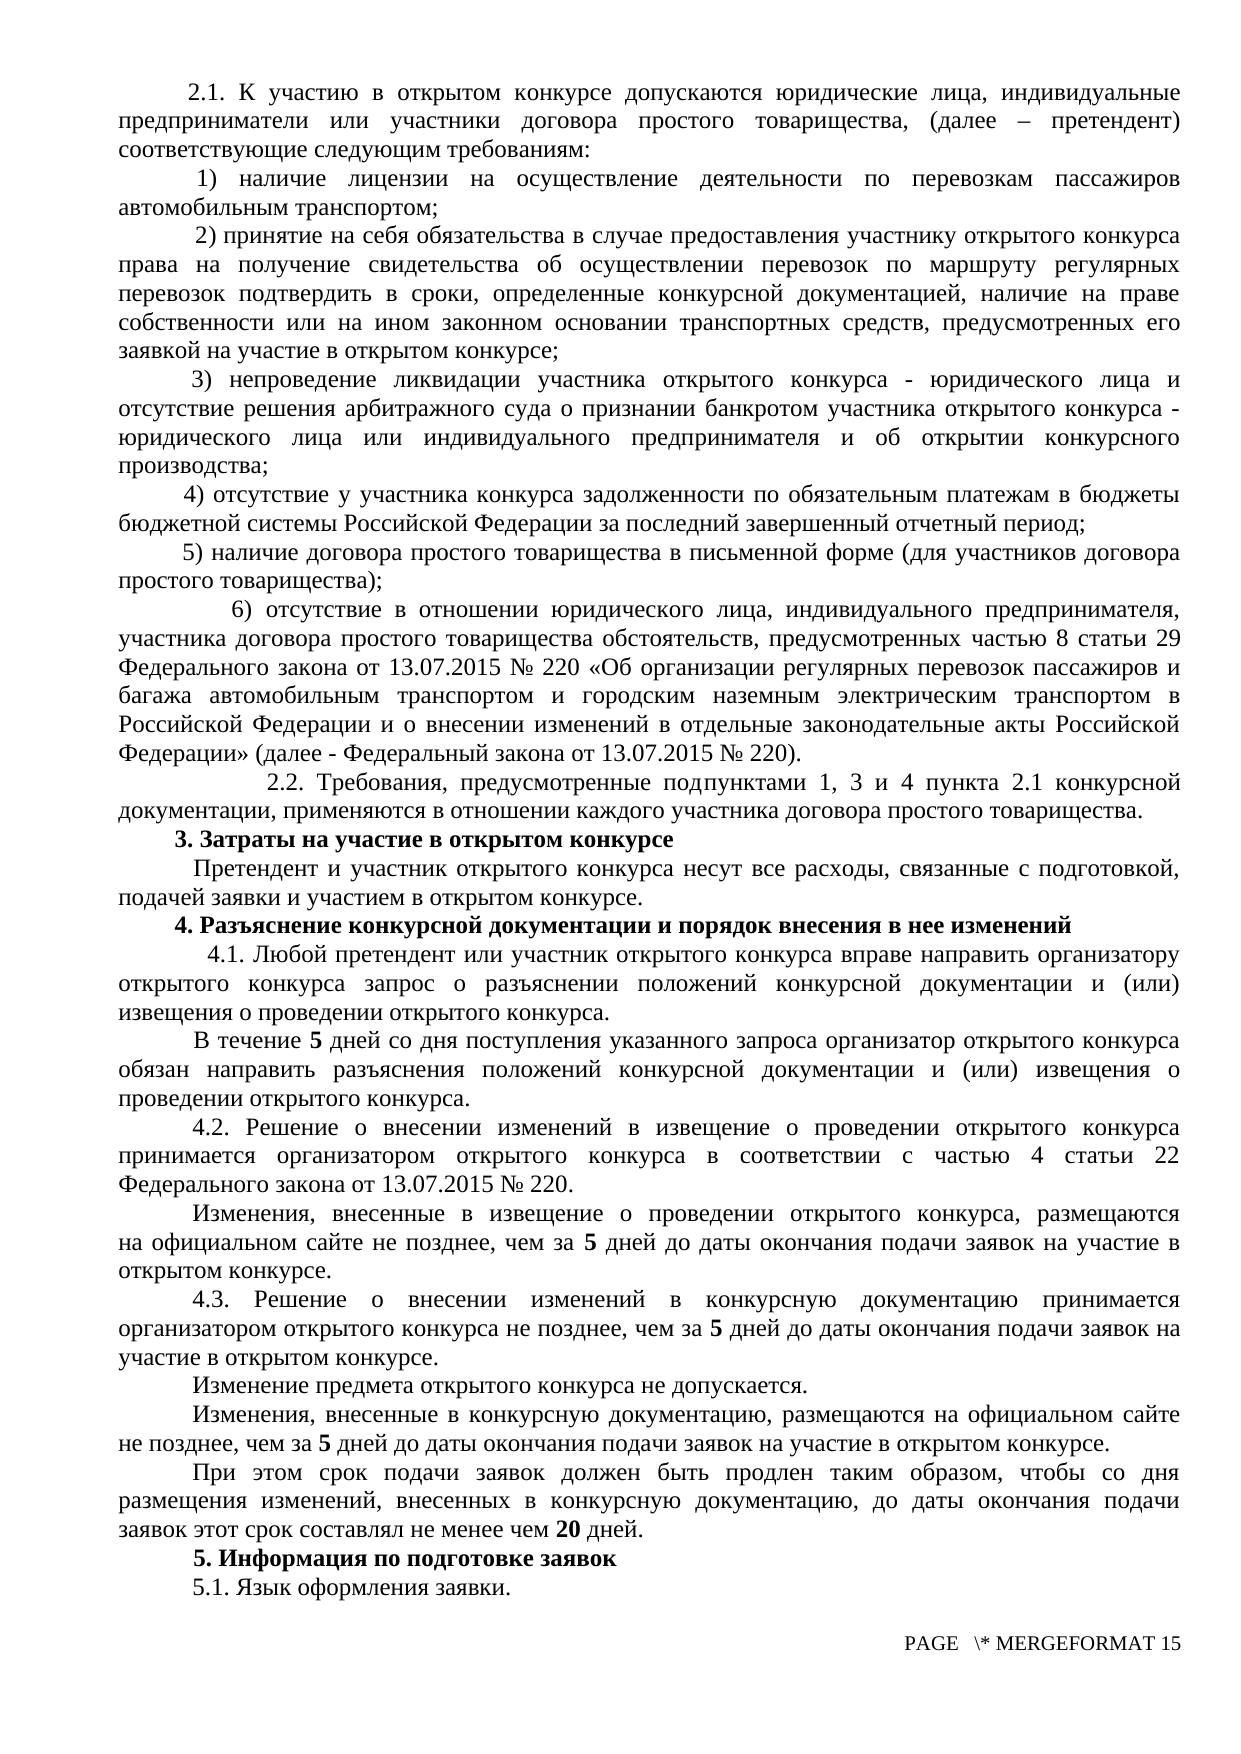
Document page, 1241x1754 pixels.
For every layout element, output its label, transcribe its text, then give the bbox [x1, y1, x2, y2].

text 6) отсутствие в отношении юридического лица, индивидуального предпринимателя, участника договора простого товарищества обстоятельств, предусмотренных частью 8 статьи 29 Федерального закона от 13.07.2015 № 220 «Об организации регулярных перевозок пассажиров и багажа автомобильным транспортом и городским наземным электрическим транспортом в Российской Федерации и о внесении изменений в отдельные законодательные акты Российской Федерации» (далее - Федеральный закона от 13.07.2015 № 220). [118, 594, 1181, 767]
text 1) наличие лицензии на осуществление деятельности по перевозкам пассажиров автомобильным транспортом; [118, 163, 1181, 221]
text Изменения, внесенные в конкурсную документацию, размещаются на официальном сайте не позднее, чем за 5 дней до даты окончания подачи заявок на участие в открытом конкурсе. [118, 1399, 1181, 1457]
text 4.3. Решение о внесении изменений в конкурсную документацию принимается организатором открытого конкурса не позднее, чем за 5 дней до даты окончания подачи заявок на участие в открытом конкурсе. [118, 1284, 1181, 1371]
text Изменения, внесенные в извещение о проведении открытого конкурса, размещаются на официальном сайте не позднее, чем за 5 дней до даты окончания подачи заявок на участие в открытом конкурсе. [118, 1198, 1181, 1284]
text 4.2. Решение о внесении изменений в извещение о проведении открытого конкурса принимается организатором открытого конкурса в соответствии с частью 4 статьи 22 Федерального закона от 13.07.2015 № 220. [118, 1112, 1181, 1198]
text В течение 5 дней со дня поступления указанного запроса организатор открытого конкурса обязан направить разъяснения положений конкурсной документации и (или) извещения о проведении открытого конкурса. [118, 1026, 1181, 1112]
text 2.1. К участию в открытом конкурсе допускаются юридические лица, индивидуальные предприниматели или участники договора простого товарищества, (далее – претендент) соответствующие следующим требованиям: [118, 77, 1181, 163]
text 4) отсутствие у участника конкурса задолженности по обязательным платежам в бюджеты бюджетной системы Российской Федерации за последний завершенный отчетный период; [118, 479, 1181, 537]
text 2.2. Требования, предусмотренные подпунктами 1, 3 и 4 пункта 2.1 конкурсной документации, применяются в отношении каждого участника договора простого товарищества. [118, 767, 1181, 824]
text 5) наличие договора простого товарищества в письменной форме (для участников договора простого товарищества); [118, 537, 1181, 594]
text При этом срок подачи заявок должен быть продлен таким образом, чтобы со дня размещения изменений, внесенных в конкурсную документацию, до даты окончания подачи заявок этот срок составлял не менее чем 20 дней. [118, 1457, 1181, 1543]
text 3. Затраты на участие в открытом конкурсе [118, 824, 1181, 853]
text 5.1. Язык оформления заявки. [118, 1572, 1181, 1601]
text Изменение предмета открытого конкурса не допускается. [118, 1371, 1181, 1399]
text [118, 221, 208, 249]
text Претендент и участник открытого конкурса несут все расходы, связанные с подготовкой, подачей заявки и участием в открытом конкурсе. [118, 853, 1181, 911]
text 4.1. Любой претендент или участник открытого конкурса вправе направить организатору открытого конкурса запрос о разъяснении положений конкурсной документации и (или) извещения о проведении открытого конкурса. [118, 939, 1181, 1026]
text 2) принятие на себя обязательства в случае предоставления участнику открытого конкурса права на получение свидетельства об осуществлении перевозок по маршруту регулярных перевозок подтвердить в сроки, определенные конкурсной документацией, наличие на праве собственности или на ином законном основании транспортных средств, предусмотренных его заявкой на участие в открытом конкурсе; [118, 278, 1181, 364]
text 4. Разъяснение конкурсной документации и порядок внесения в нее изменений [118, 911, 1181, 939]
text 3) непроведение ликвидации участника открытого конкурса - юридического лица и отсутствие решения арбитражного суда о признании банкротом участника открытого конкурса - юридического лица или индивидуального предпринимателя и об открытии конкурсного производства; [118, 364, 1181, 479]
text 5. Информация по подготовке заявок [118, 1543, 1181, 1572]
